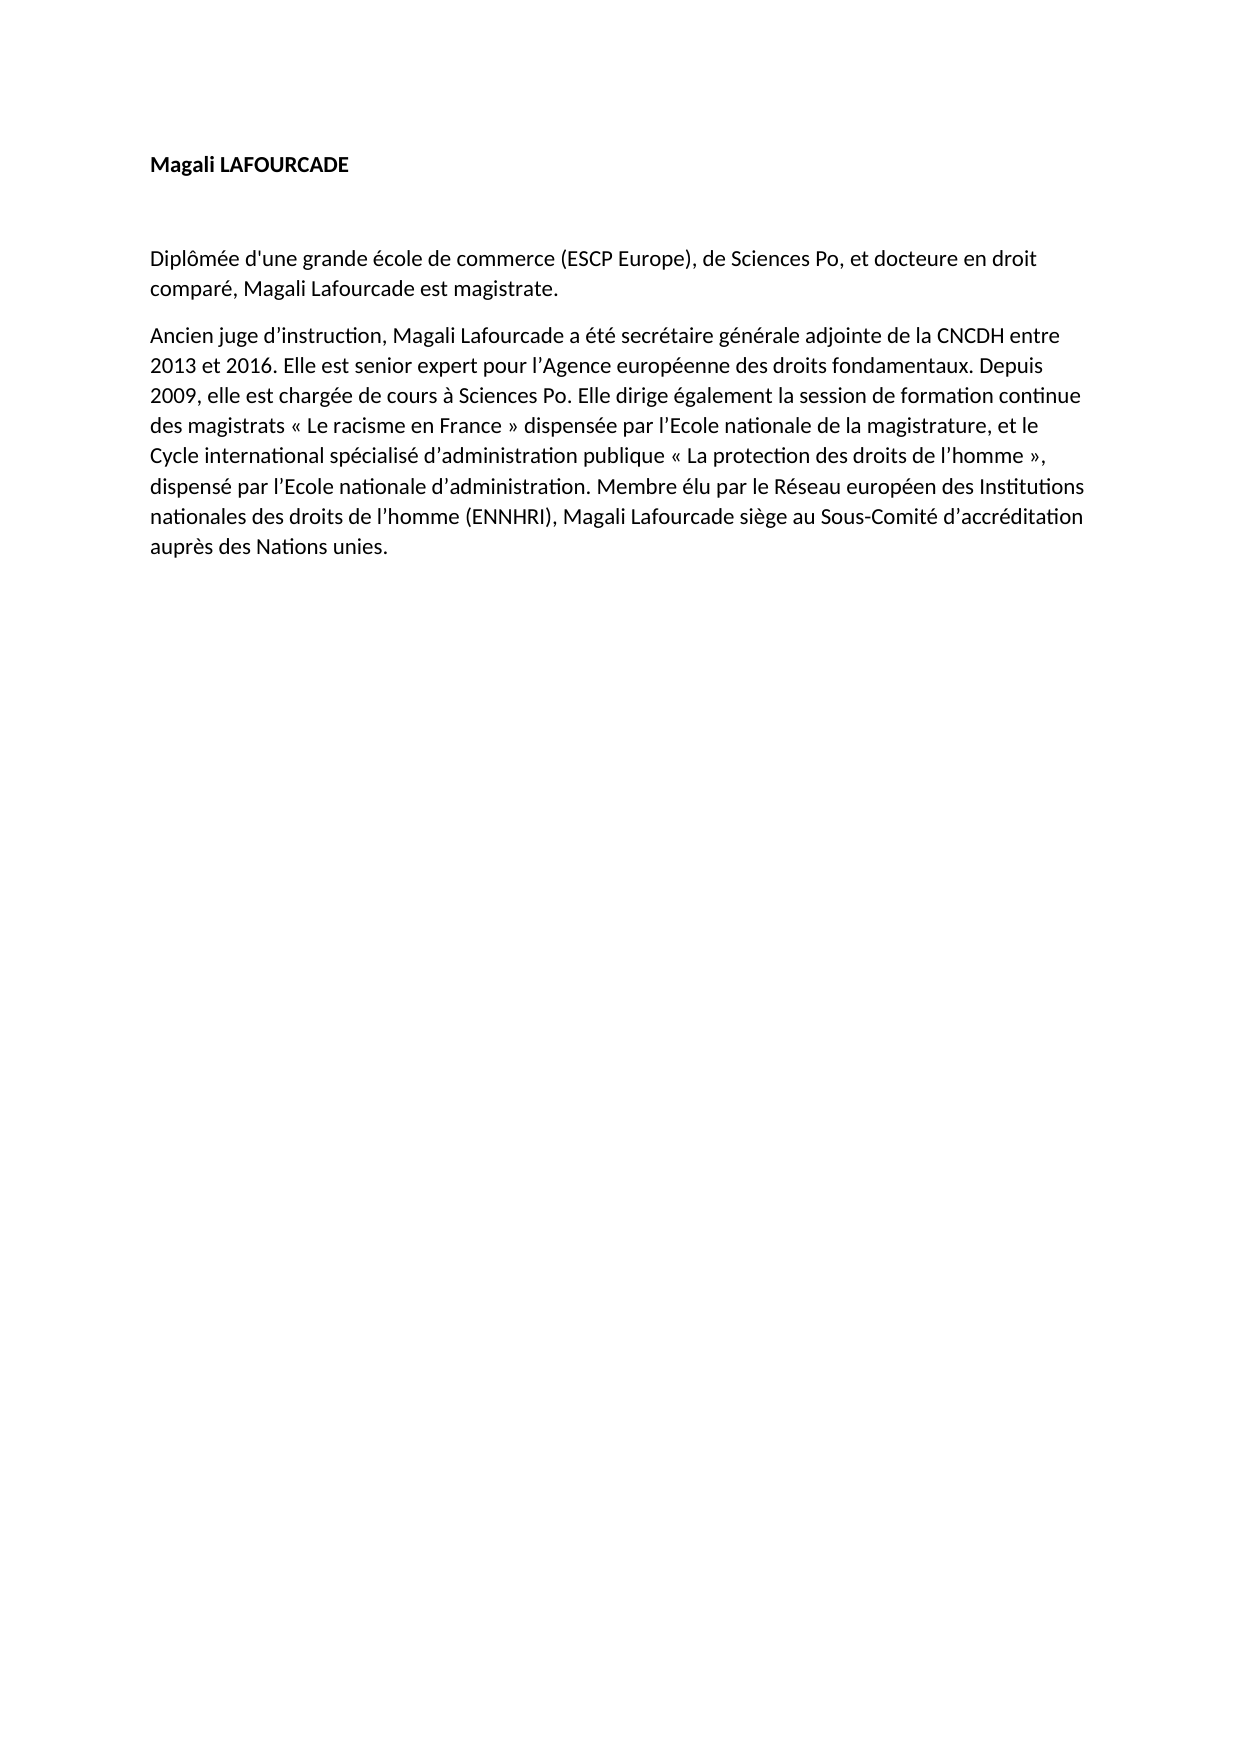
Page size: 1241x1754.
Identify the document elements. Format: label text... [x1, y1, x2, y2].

text Diplômée d'une grande école de commerce (ESCP Europe), de Sciences Po, et docteure en droit comparé, Magali Lafourcade est magistrate. [150, 244, 1090, 302]
text Magali LAFOURCADE [150, 150, 1090, 178]
text Ancien juge d’instruction, Magali Lafourcade a été secrétaire générale adjointe de la CNCDH entre 2013 et 2016. Elle est senior expert pour l’Agence européenne des droits fondamentaux. Depuis 2009, elle est chargée de cours à Sciences Po. Elle dirige également la session de formation continue des magistrats « Le racisme en France » dispensée par l’Ecole nationale de la magistrature, et le Cycle international spécialisé d’administration publique « La protection des droits de l’homme », dispensé par l’Ecole nationale d’administration. Membre élu par le Réseau européen des Institutions nationales des droits de l’homme (ENNHRI), Magali Lafourcade siège au Sous-Comité d’accréditation auprès des Nations unies. [150, 321, 1090, 560]
